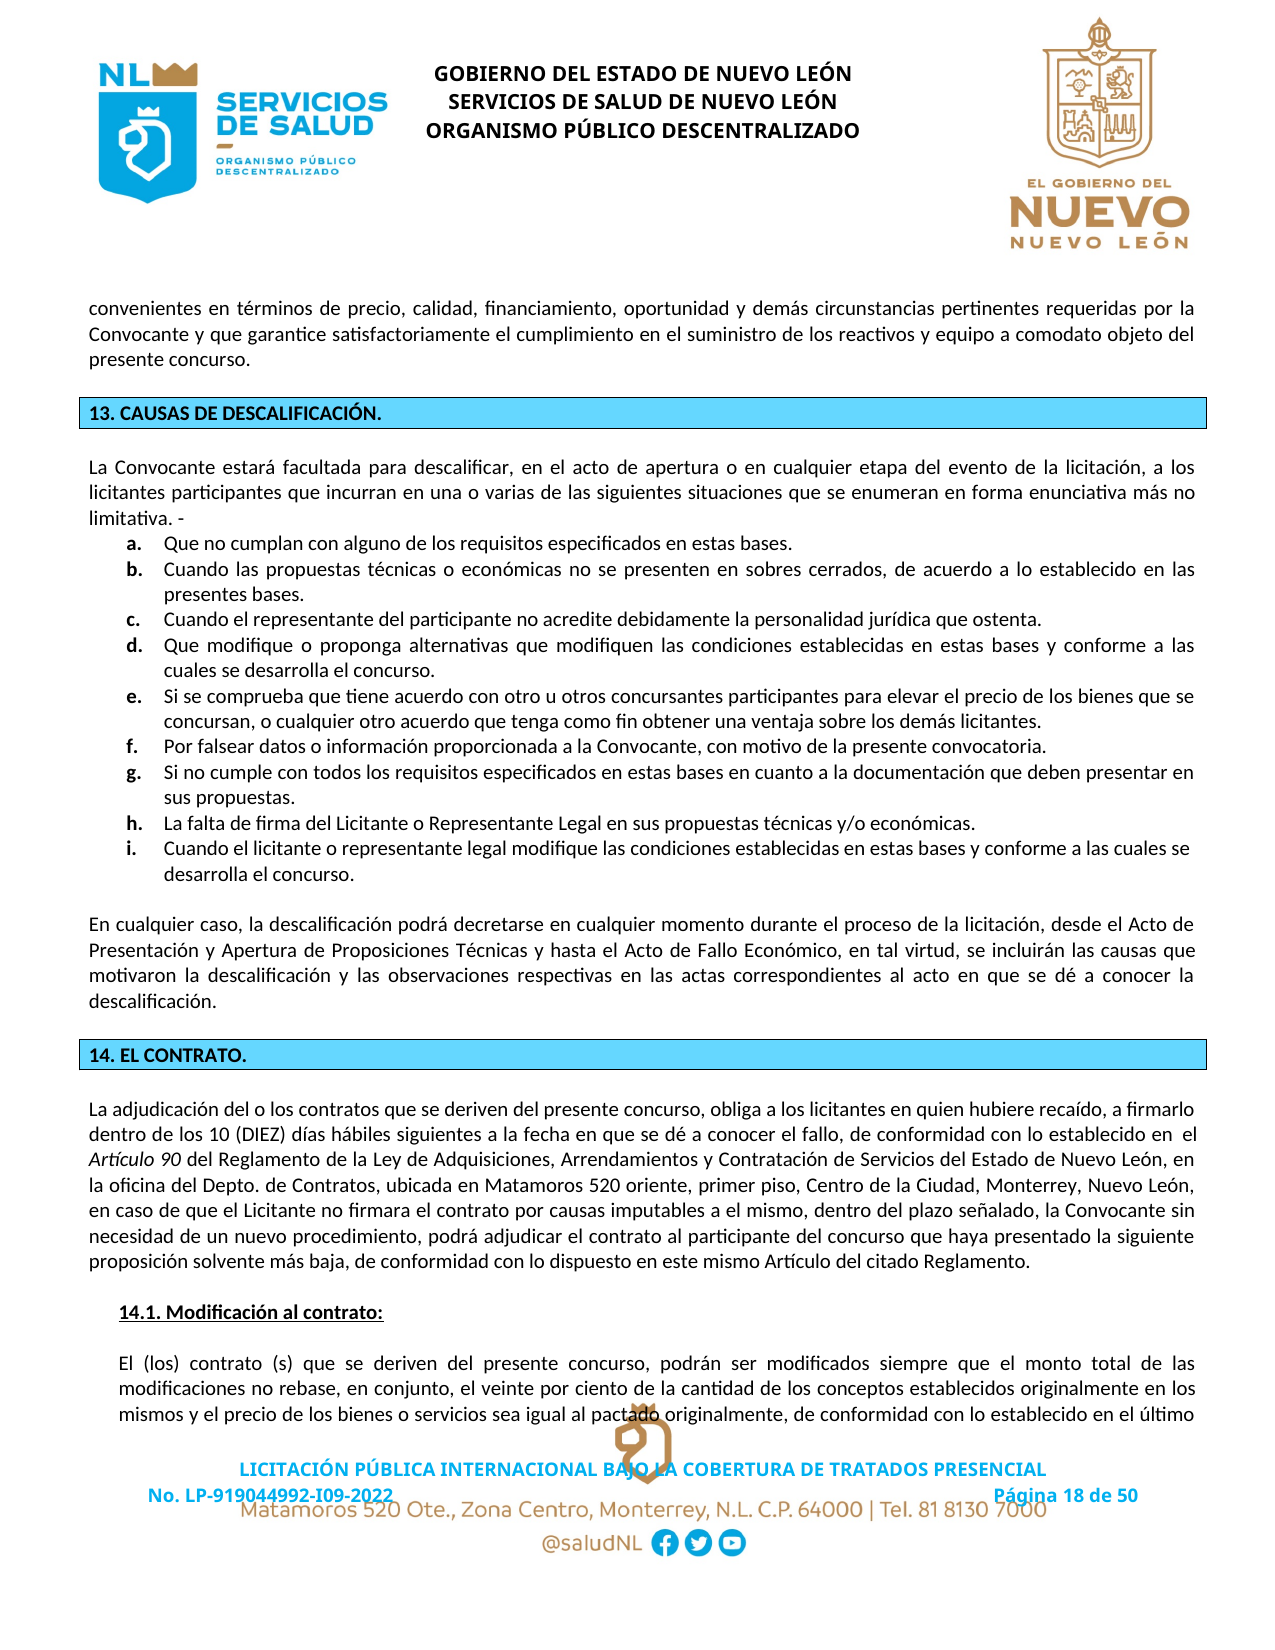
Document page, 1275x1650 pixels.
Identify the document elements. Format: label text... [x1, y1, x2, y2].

text 14.1. Modificación al contrato: [118, 1299, 1197, 1324]
list La falta de firma del Licitante o Representante Legal en sus propuestas técnicas y/o económicas. [126, 810, 1197, 835]
list Cuando el representante del participante no acredite debidamente la personalidad jurídica que ostenta. [126, 607, 1197, 632]
text 13. CAUSAS DE DESCALIFICACIÓN. [80, 398, 1206, 428]
text 14. EL CONTRATO. [80, 1040, 1206, 1069]
text En cualquier caso, la descalificación podrá decretarse en cualquier momento durante el proceso de la licitación, desde el Acto de Presentación y Apertura de Proposiciones Técnicas y hasta el Acto de Fallo Económico, en tal virtud, se incluirán las causas que motivaron la descalificación y las observaciones respectivas en las actas correspondientes al acto en que se dé a conocer la descalificación. [89, 912, 1197, 1013]
text La Convocante estará facultada para descalificar, en el acto de apertura o en cualquier etapa del evento de la licitación, a los licitantes participantes que incurran en una o varias de las siguientes situaciones que se enumeran en forma enunciativa más no limitativa. - [89, 454, 1197, 530]
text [89, 295, 1197, 372]
list Que modifique o proponga alternativas que modifiquen las condiciones establecidas en estas bases y conforme a las cuales se desarrolla el concurso. [126, 632, 1197, 683]
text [118, 1350, 1197, 1426]
list Si no cumple con todos los requisitos especificados en estas bases en cuanto a la documentación que deben presentar en sus propuestas. [126, 759, 1197, 810]
list Que no cumplan con alguno de los requisitos especificados en estas bases. [126, 530, 1197, 556]
picture [0, 0, 1275, 1650]
list Si se comprueba que tiene acuerdo con otro u otros concursantes participantes para elevar el precio de los bienes que se concursan, o cualquier otro acuerdo que tenga como fin obtener una ventaja sobre los demás licitantes. [126, 683, 1197, 734]
list Por falsear datos o información proporcionada a la Convocante, con motivo de la presente convocatoria. [126, 734, 1197, 759]
list Cuando el licitante o representante legal modifique las condiciones establecidas en estas bases y conforme a las cuales se desarrolla el concurso. [126, 835, 1192, 886]
list Cuando las propuestas técnicas o económicas no se presenten en sobres cerrados, de acuerdo a lo establecido en las presentes bases. [126, 556, 1197, 607]
text La adjudicación del o los contratos que se deriven del presente concurso, obliga a los licitantes en quien hubiere recaído, a firmarlo dentro de los 10 (DIEZ) días hábiles siguientes a la fecha en que se dé a conocer el fallo, de conformidad con lo establecido en el Artículo 90 del Reglamento de la Ley de Adquisiciones, Arrendamientos y Contratación de Servicios del Estado de Nuevo León, en la oficina del Depto. de Contratos, ubicada en Matamoros 520 oriente, primer piso, Centro de la Ciudad, Monterrey, Nuevo León, en caso de que el Licitante no firmara el contrato por causas imputables a el mismo, dentro del plazo señalado, la Convocante sin necesidad de un nuevo procedimiento, podrá adjudicar el contrato al participante del concurso que haya presentado la siguiente proposición solvente más baja, de conformidad con lo dispuesto en este mismo Artículo del citado Reglamento. [89, 1096, 1197, 1274]
